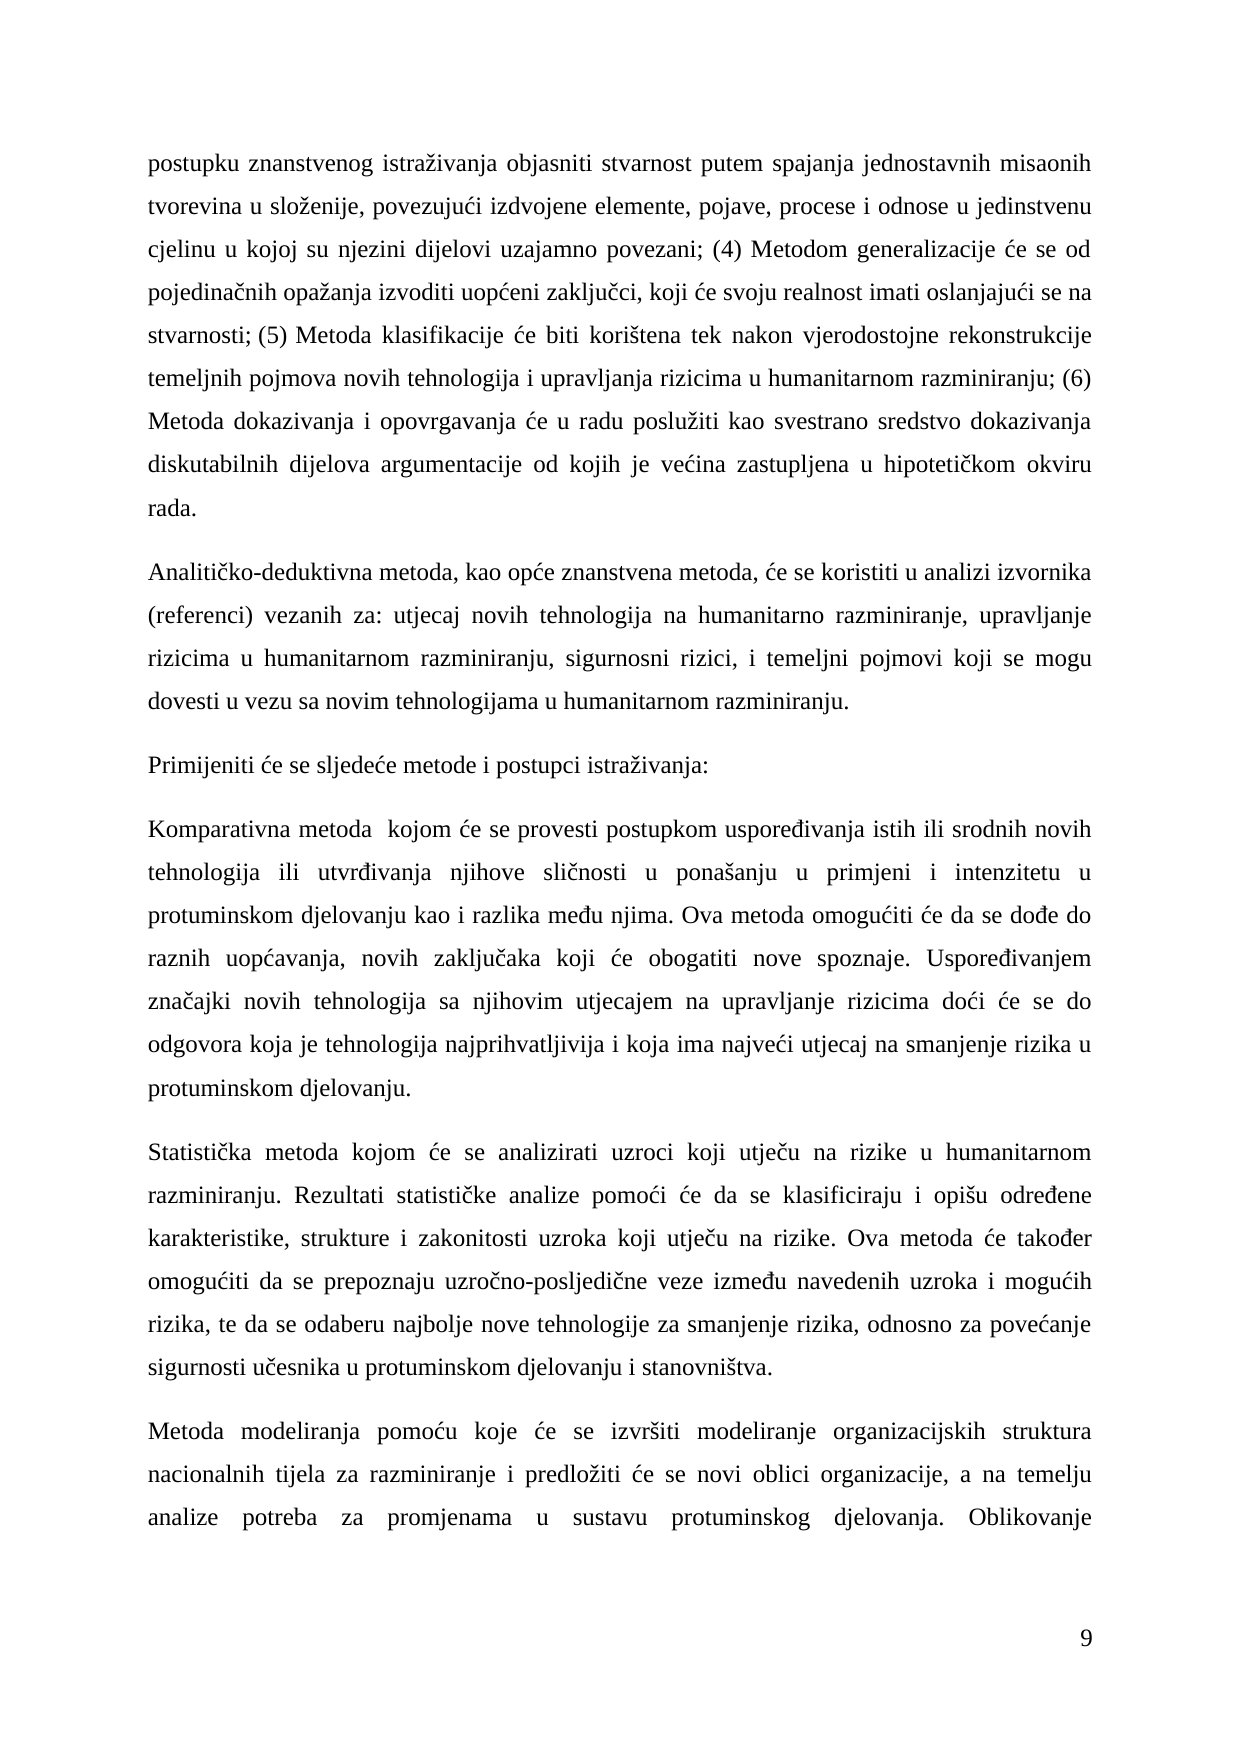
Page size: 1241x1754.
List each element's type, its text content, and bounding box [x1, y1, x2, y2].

text Primijeniti će se sljedeće metode i postupci istraživanja: [148, 750, 1093, 779]
text Analitičko-deduktivna metoda, kao opće znanstvena metoda, će se koristiti u analizi izvornika (referenci) vezanih za: utjecaj novih tehnologija na humanitarno razminiranje, upravljanje rizicima u humanitarnom razminiranju, sigurnosni rizici, i temeljni pojmovi koji se mogu dovesti u vezu sa novim tehnologijama u humanitarnom razminiranju. [148, 557, 1093, 715]
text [148, 1416, 1093, 1531]
text Statistička metoda kojom će se analizirati uzroci koji utječu na rizike u humanitarnom razminiranju. Rezultati statističke analize pomoći će da se klasificiraju i opišu određene karakteristike, strukture i zakonitosti uzroka koji utječu na rizike. Ova metoda će također omogućiti da se prepoznaju uzročno-posljedične veze između navedenih uzroka i mogućih rizika, te da se odaberu najbolje nove tehnologije za smanjenje rizika, odnosno za povećanje sigurnosti učesnika u protuminskom djelovanju i stanovništva. [148, 1137, 1093, 1381]
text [148, 148, 1093, 521]
text Komparativna metoda kojom će se provesti postupkom uspoređivanja istih ili srodnih novih tehnologija ili utvrđivanja njihove sličnosti u ponašanju u primjeni i intenzitetu u protuminskom djelovanju kao i razlika među njima. Ova metoda omogućiti će da se dođe do raznih uopćavanja, novih zaključaka koji će obogatiti nove spoznaje. Uspoređivanjem značajki novih tehnologija sa njihovim utjecajem na upravljanje rizicima doći će se do odgovora koja je tehnologija najprihvatljivija i koja ima najveći utjecaj na smanjenje rizika u protuminskom djelovanju. [148, 814, 1093, 1101]
